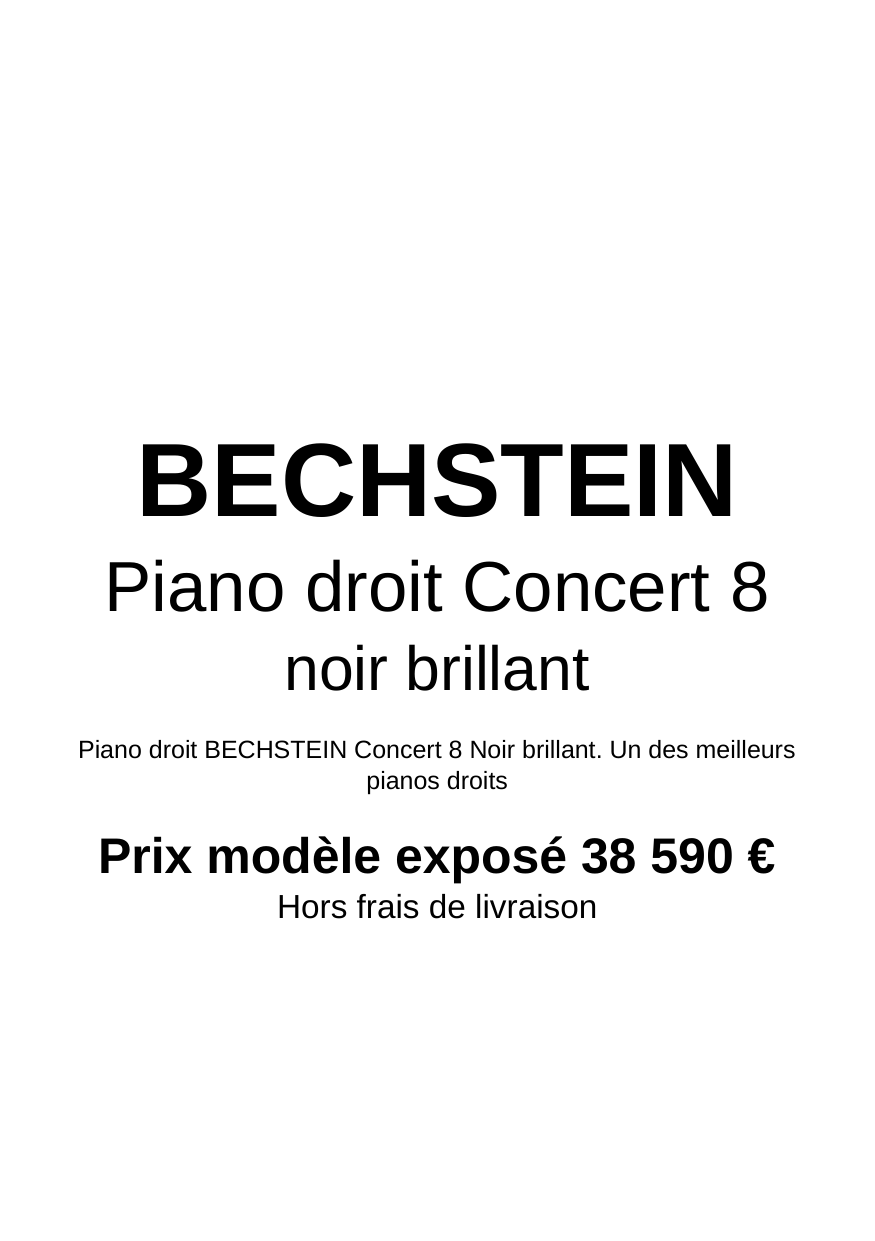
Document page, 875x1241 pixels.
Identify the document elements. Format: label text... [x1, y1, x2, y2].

text BECHSTEIN Piano droit Concert 8 noir brillant Piano droit BECHSTEIN Concert 8 Noir brillant. Un des meilleurs pianos droits Prix modèle exposé 38 590 € Hors frais de livraison [75, 419, 799, 926]
